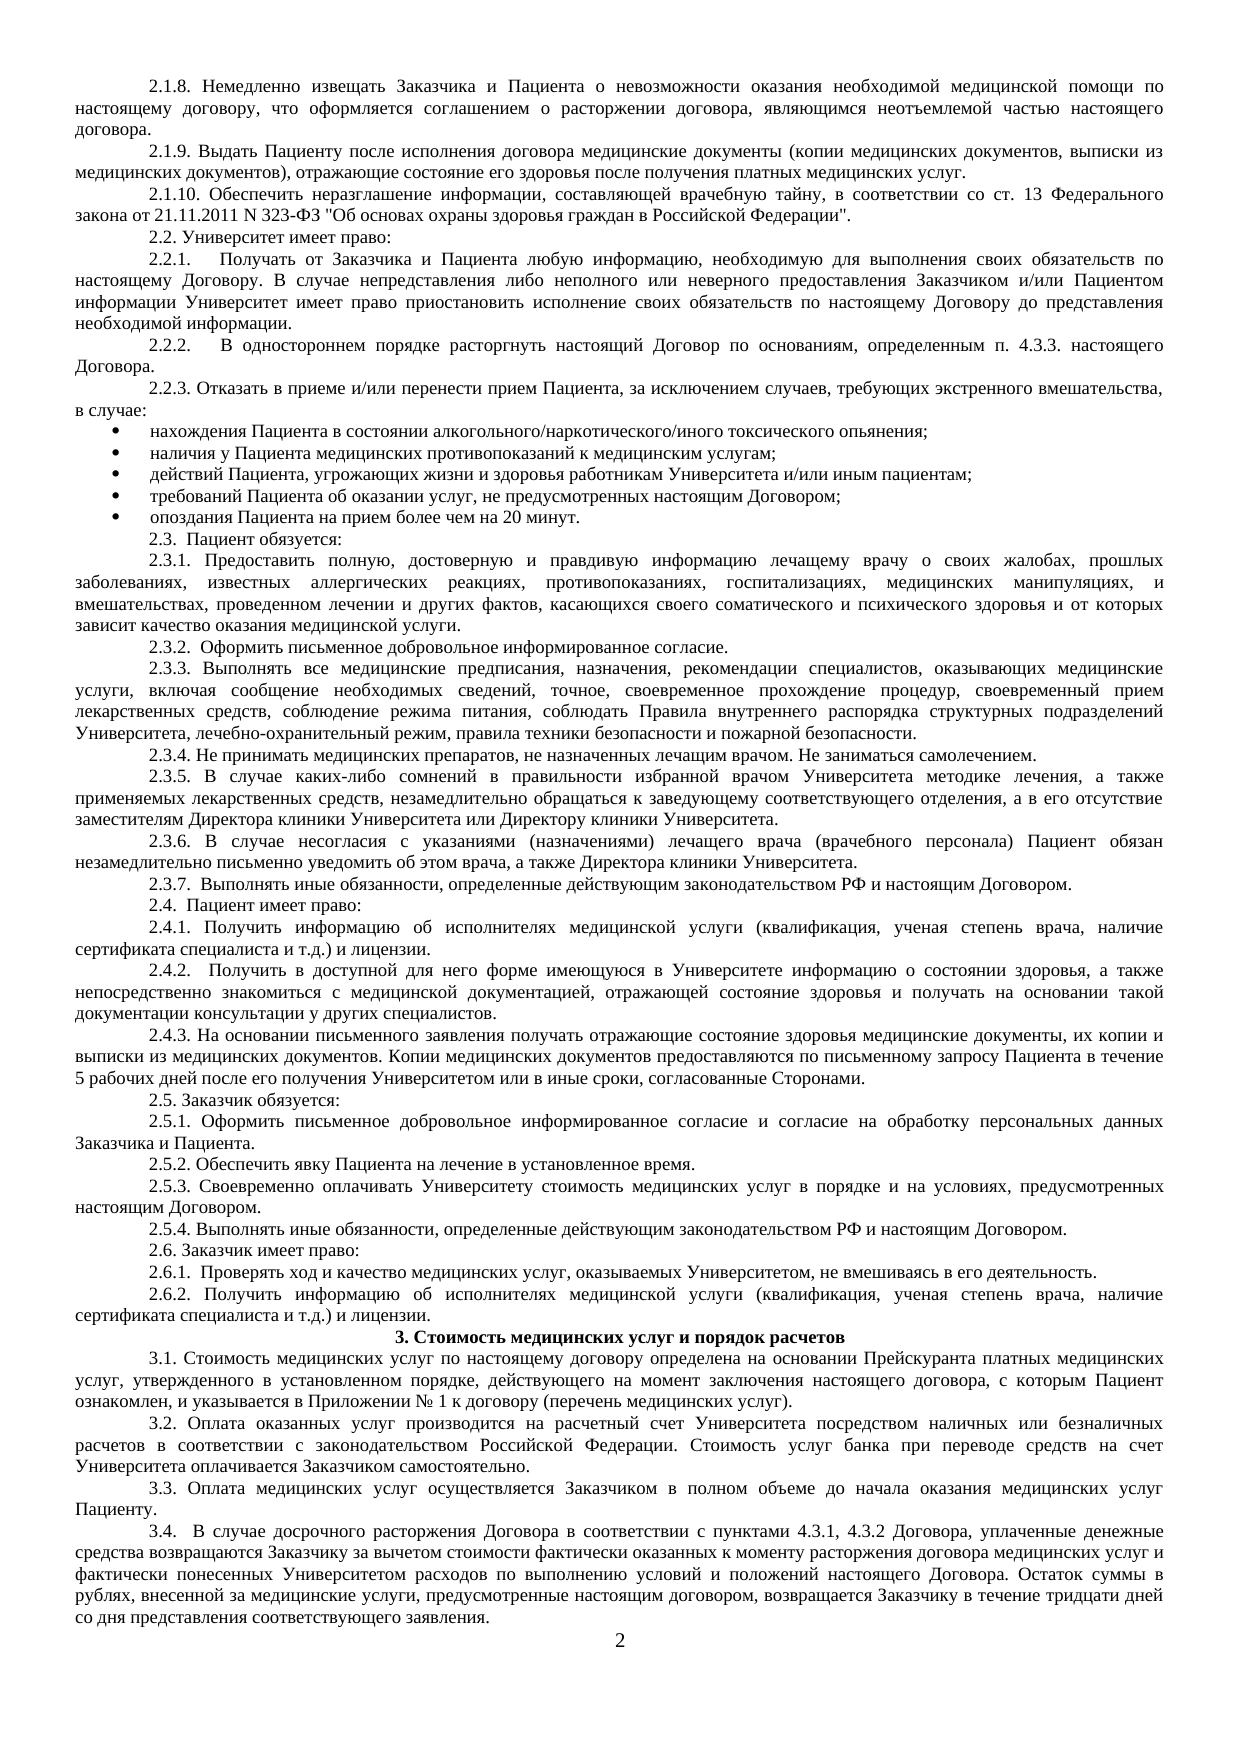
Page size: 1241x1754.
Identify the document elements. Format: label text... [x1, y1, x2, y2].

text 2.4.3. На основании письменного заявления получать отражающие состояние здоровья медицинские документы, их копии и выписки из медицинских документов. Копии медицинских документов предоставляются по письменному запросу Пациента в течение 5 рабочих дней после его получения Университетом или в иные сроки, согласованные Сторонами. [75, 1024, 1165, 1088]
list опоздания Пациента на прием более чем на 20 минут. [112, 506, 1165, 528]
text 2.4. Пациент имеет право: [75, 894, 1165, 916]
text 2.6. Заказчик имеет право: [75, 1239, 1165, 1261]
text 2.1.9. Выдать Пациенту после исполнения договора медицинские документы (копии медицинских документов, выписки из медицинских документов), отражающие состояние его здоровья после получения платных медицинских услуг. [75, 140, 1165, 183]
text 2.3.3. Выполнять все медицинские предписания, назначения, рекомендации специалистов, оказывающих медицинские услуги, включая сообщение необходимых сведений, точное, своевременное прохождение процедур, своевременный прием лекарственных средств, соблюдение режима питания, соблюдать Правила внутреннего распорядка структурных подразделений Университета, лечебно-охранительный режим, правила техники безопасности и пожарной безопасности. [75, 657, 1165, 743]
text 2.1.8. Немедленно извещать Заказчика и Пациента о невозможности оказания необходимой медицинской помощи по настоящему договору, что оформляется соглашением о расторжении договора, являющимся неотъемлемой частью настоящего договора. [75, 75, 1165, 140]
text 2.5. Заказчик обязуется: [75, 1088, 1165, 1110]
text 2.6.1. Проверять ход и качество медицинских услуг, оказываемых Университетом, не вмешиваясь в его деятельность. [75, 1261, 1165, 1282]
list действий Пациента, угрожающих жизни и здоровья работникам Университета и/или иным пациентам; [112, 463, 1165, 485]
text 2.3.4. Не принимать медицинских препаратов, не назначенных лечащим врачом. Не заниматься самолечением. [75, 743, 1165, 765]
text 2.2. Университет имеет право: [75, 226, 1165, 247]
text 2.3. Пациент обязуется: [75, 528, 1165, 549]
text 2.5.3. Своевременно оплачивать Университету стоимость медицинских услуг в порядке и на условиях, предусмотренных настоящим Договором. [75, 1175, 1165, 1218]
text 2.3.2. Оформить письменное добровольное информированное согласие. [75, 636, 1165, 657]
text 2.5.2. Обеспечить явку Пациента на лечение в установленное время. [75, 1153, 1165, 1175]
text 3.4. В случае досрочного расторжения Договора в соответствии с пунктами 4.3.1, 4.3.2 Договора, уплаченные денежные средства возвращаются Заказчику за вычетом стоимости фактически оказанных к моменту расторжения договора медицинских услуг и фактически понесенных Университетом расходов по выполнению условий и положений настоящего Договора. Остаток суммы в рублях, внесенной за медицинские услуги, предусмотренные настоящим договором, возвращается Заказчику в течение тридцати дней со дня представления соответствующего заявления. [75, 1520, 1165, 1627]
text 2.3.6. В случае несогласия с указаниями (назначениями) лечащего врача (врачебного персонала) Пациент обязан незамедлительно письменно уведомить об этом врача, а также Директора клиники Университета. [75, 830, 1165, 873]
text 2.6.2. Получить информацию об исполнителях медицинской услуги (квалификация, ученая степень врача, наличие сертификата специалиста и т.д.) и лицензии. [75, 1282, 1165, 1326]
text 2.4.1. Получить информацию об исполнителях медицинской услуги (квалификация, ученая степень врача, наличие сертификата специалиста и т.д.) и лицензии. [75, 916, 1165, 959]
text 2.2.1. Получать от Заказчика и Пациента любую информацию, необходимую для выполнения своих обязательств по настоящему Договору. В случае непредставления либо неполного или неверного предоставления Заказчиком и/или Пациентом информации Университет имеет право приостановить исполнение своих обязательств по настоящему Договору до представления необходимой информации. [75, 247, 1165, 334]
text 3.2. Оплата оказанных услуг производится на расчетный счет Университета посредством наличных или безналичных расчетов в соответствии с законодательством Российской Федерации. Стоимость услуг банка при переводе средств на счет Университета оплачивается Заказчиком самостоятельно. [75, 1412, 1165, 1477]
text 2.5.4. Выполнять иные обязанности, определенные действующим законодательством РФ и настоящим Договором. [75, 1218, 1165, 1239]
text 2.1.10. Обеспечить неразглашение информации, составляющей врачебную тайну, в соответствии со ст. 13 Федерального закона от 21.11.2011 N 323-ФЗ "Об основах охраны здоровья граждан в Российской Федерации". [75, 183, 1165, 226]
text 3.3. Оплата медицинских услуг осуществляется Заказчиком в полном объеме до начала оказания медицинских услуг Пациенту. [75, 1477, 1165, 1520]
text 2.3.1. Предоставить полную, достоверную и правдивую информацию лечащему врачу о своих жалобах, прошлых заболеваниях, известных аллергических реакциях, противопоказаниях, госпитализациях, медицинских манипуляциях, и вмешательствах, проведенном лечении и других фактов, касающихся своего соматического и психического здоровья и от которых зависит качество оказания медицинской услуги. [75, 549, 1165, 636]
text 2.2.2. В одностороннем порядке расторгнуть настоящий Договор по основаниям, определенным п. 4.3.3. настоящего Договора. [75, 334, 1165, 377]
list наличия у Пациента медицинских противопоказаний к медицинским услугам; [112, 442, 1165, 463]
list требований Пациента об оказании услуг, не предусмотренных настоящим Договором; [112, 485, 1165, 506]
text 2.4.2. Получить в доступной для него форме имеющуюся в Университете информацию о состоянии здоровья, а также непосредственно знакомиться с медицинской документацией, отражающей состояние здоровья и получать на основании такой документации консультации у других специалистов. [75, 959, 1165, 1024]
list нахождения Пациента в состоянии алкогольного/наркотического/иного токсического опьянения; [112, 420, 1165, 442]
text 3.1. Стоимость медицинских услуг по настоящему договору определена на основании Прейскуранта платных медицинских услуг, утвержденного в установленном порядке, действующего на момент заключения настоящего договора, с которым Пациент ознакомлен, и указывается в Приложении № 1 к договору (перечень медицинских услуг). [75, 1347, 1165, 1412]
text 2.3.5. В случае каких-либо сомнений в правильности избранной врачом Университета методике лечения, а также применяемых лекарственных средств, незамедлительно обращаться к заведующему соответствующего отделения, а в его отсутствие заместителям Директора клиники Университета или Директору клиники Университета. [75, 765, 1165, 830]
text 2.2.3. Отказать в приеме и/или перенести прием Пациента, за исключением случаев, требующих экстренного вмешательства, в случае: [75, 377, 1165, 420]
text 2.3.7. Выполнять иные обязанности, определенные действующим законодательством РФ и настоящим Договором. [75, 873, 1165, 894]
text 2.5.1. Оформить письменное добровольное информированное согласие и согласие на обработку персональных данных Заказчика и Пациента. [75, 1110, 1165, 1153]
text 3. Стоимость медицинских услуг и порядок расчетов [75, 1326, 1165, 1347]
